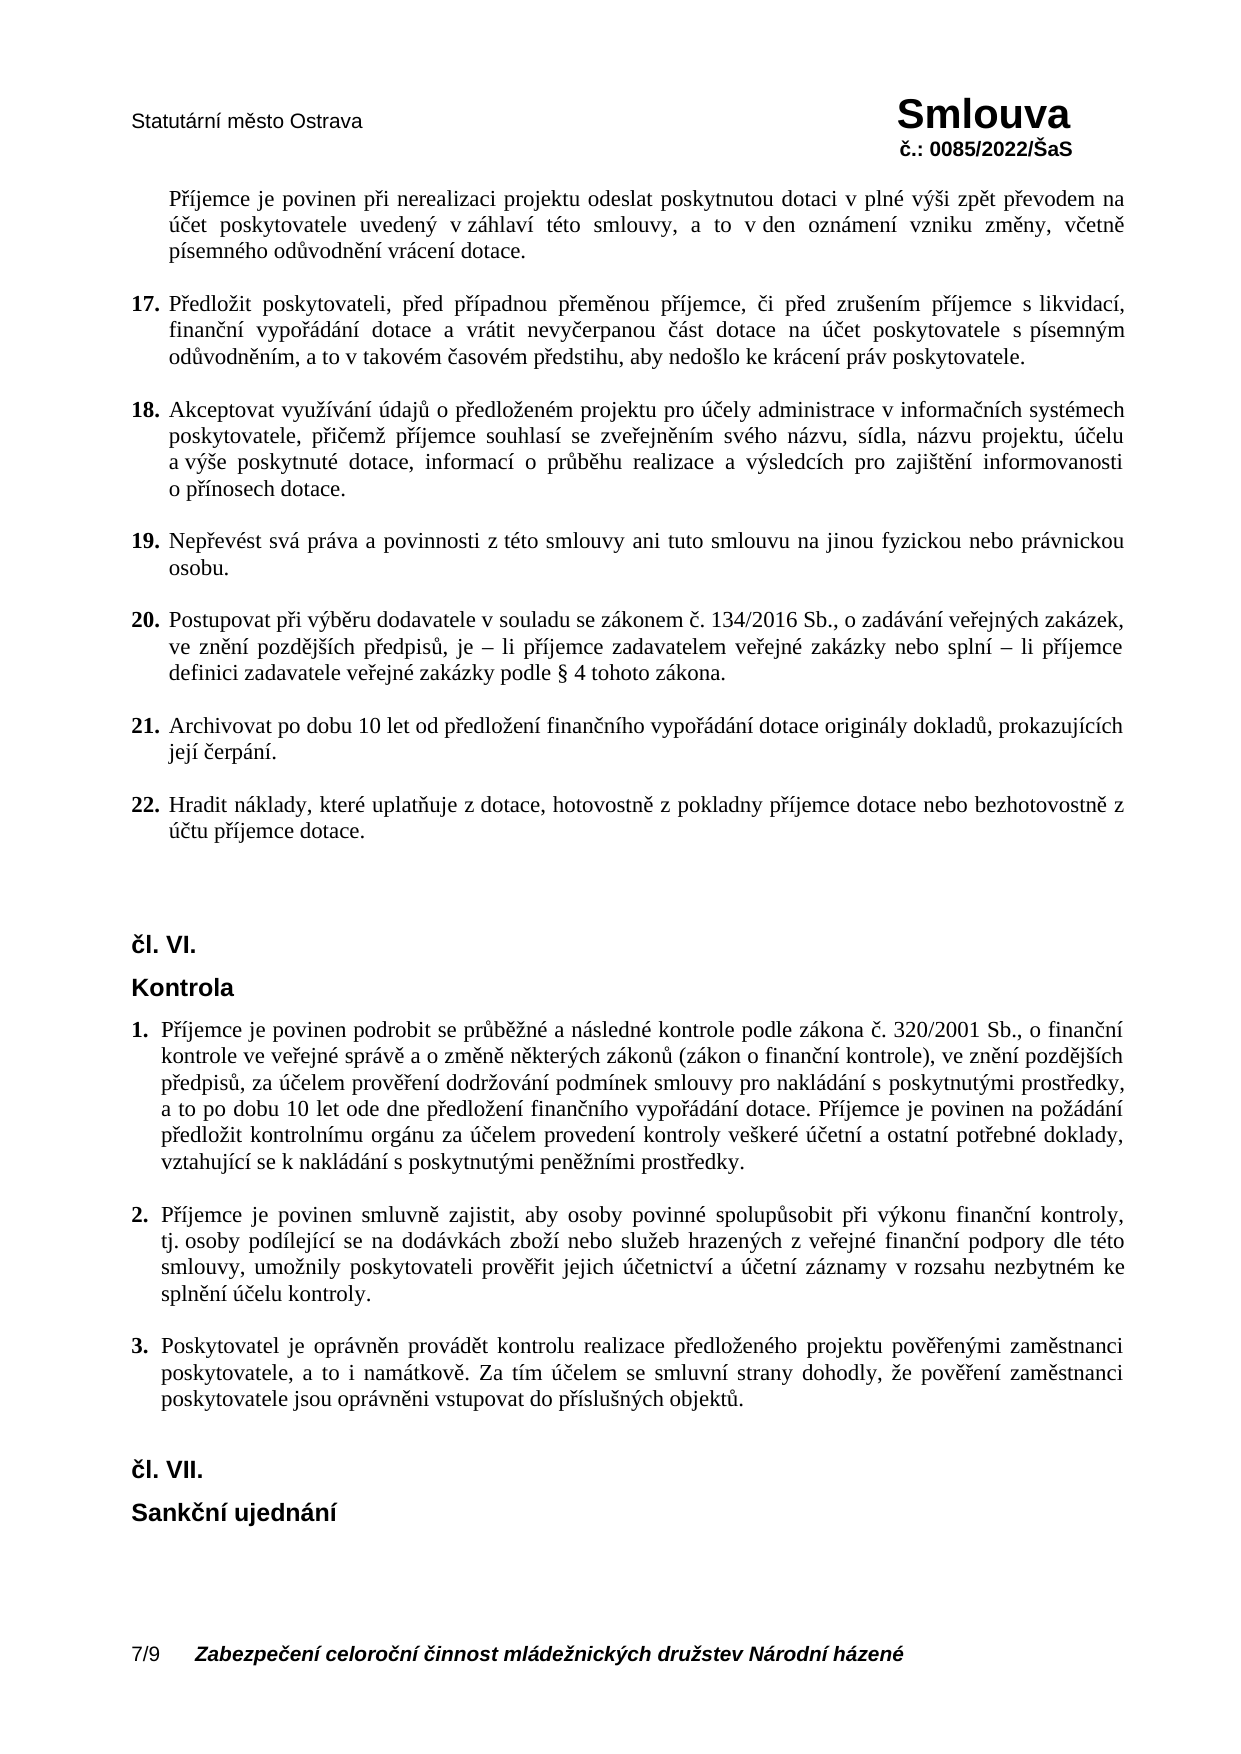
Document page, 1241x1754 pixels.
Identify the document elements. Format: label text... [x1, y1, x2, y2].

list Poskytovatel je oprávněn provádět kontrolu realizace předloženého projektu pověřenými zaměstnanci poskytovatele, a to i namátkově. Za tím účelem se smluvní strany dohodly, že pověření zaměstnanci poskytovatele jsou oprávněni vstupovat do příslušných objektů. [131, 1332, 1125, 1411]
list Příjemce je povinen podrobit se průběžné a následné kontrole podle zákona č. 320/2001 Sb., o finanční kontrole ve veřejné správě a o změně některých zákonů (zákon o finanční kontrole), ve znění pozdějších předpisů, za účelem prověření dodržování podmínek smlouvy pro nakládání s poskytnutými prostředky, a to po dobu 10 let ode dne předložení finančního vypořádání dotace. Příjemce je povinen na požádání předložit kontrolnímu orgánu za účelem provedení kontroly veškeré účetní a ostatní potřebné doklady, vztahující se k nakládání s poskytnutými peněžními prostředky. [131, 1016, 1125, 1174]
text čl. VII. [131, 1454, 1125, 1483]
text Kontrola [131, 973, 1125, 1002]
list Archivovat po dobu 10 let od předložení finančního vypořádání dotace originály dokladů, prokazujících její čerpání. [131, 712, 1125, 764]
list Příjemce je povinen smluvně zajistit, aby osoby povinné spolupůsobit při výkonu finanční kontroly, tj. osoby podílející se na dodávkách zboží nebo služeb hrazených z veřejné finanční podpory dle této smlouvy, umožnily poskytovateli prověřit jejich účetnictví a účetní záznamy v rozsahu nezbytném ke splnění účelu kontroly. [131, 1201, 1125, 1306]
list Nepřevést svá práva a povinnosti z této smlouvy ani tuto smlouvu na jinou fyzickou nebo právnickou osobu. [131, 527, 1125, 580]
text Příjemce je povinen při nerealizaci projektu odeslat poskytnutou dotaci v plné výši zpět převodem na účet poskytovatele uvedený v záhlaví této smlouvy, a to v den oznámení vzniku změny, včetně písemného odůvodnění vrácení dotace. [169, 185, 1125, 264]
list Hradit náklady, které uplatňuje z dotace, hotovostně z pokladny příjemce dotace nebo bezhotovostně z účtu příjemce dotace. [131, 791, 1125, 844]
list Postupovat při výběru dodavatele v souladu se zákonem č. 134/2016 Sb., o zadávání veřejných zakázek, ve znění pozdějších předpisů, je – li příjemce zadavatelem veřejné zakázky nebo splní – li příjemce definici zadavatele veřejné zakázky podle § 4 tohoto zákona. [131, 606, 1125, 686]
text Sankční ujednání [131, 1498, 1125, 1526]
list Akceptovat využívání údajů o předloženém projektu pro účely administrace v informačních systémech poskytovatele, přičemž příjemce souhlasí se zveřejněním svého názvu, sídla, názvu projektu, účelu a výše poskytnuté dotace, informací o průběhu realizace a výsledcích pro zajištění informovanosti o přínosech dotace. [131, 396, 1125, 501]
text čl. VI. [131, 930, 1125, 959]
list Předložit poskytovateli, před případnou přeměnou příjemce, či před zrušením příjemce s likvidací, finanční vypořádání dotace a vrátit nevyčerpanou část dotace na účet poskytovatele s písemným odůvodněním, a to v takovém časovém předstihu, aby nedošlo ke krácení práv poskytovatele. [131, 290, 1125, 369]
